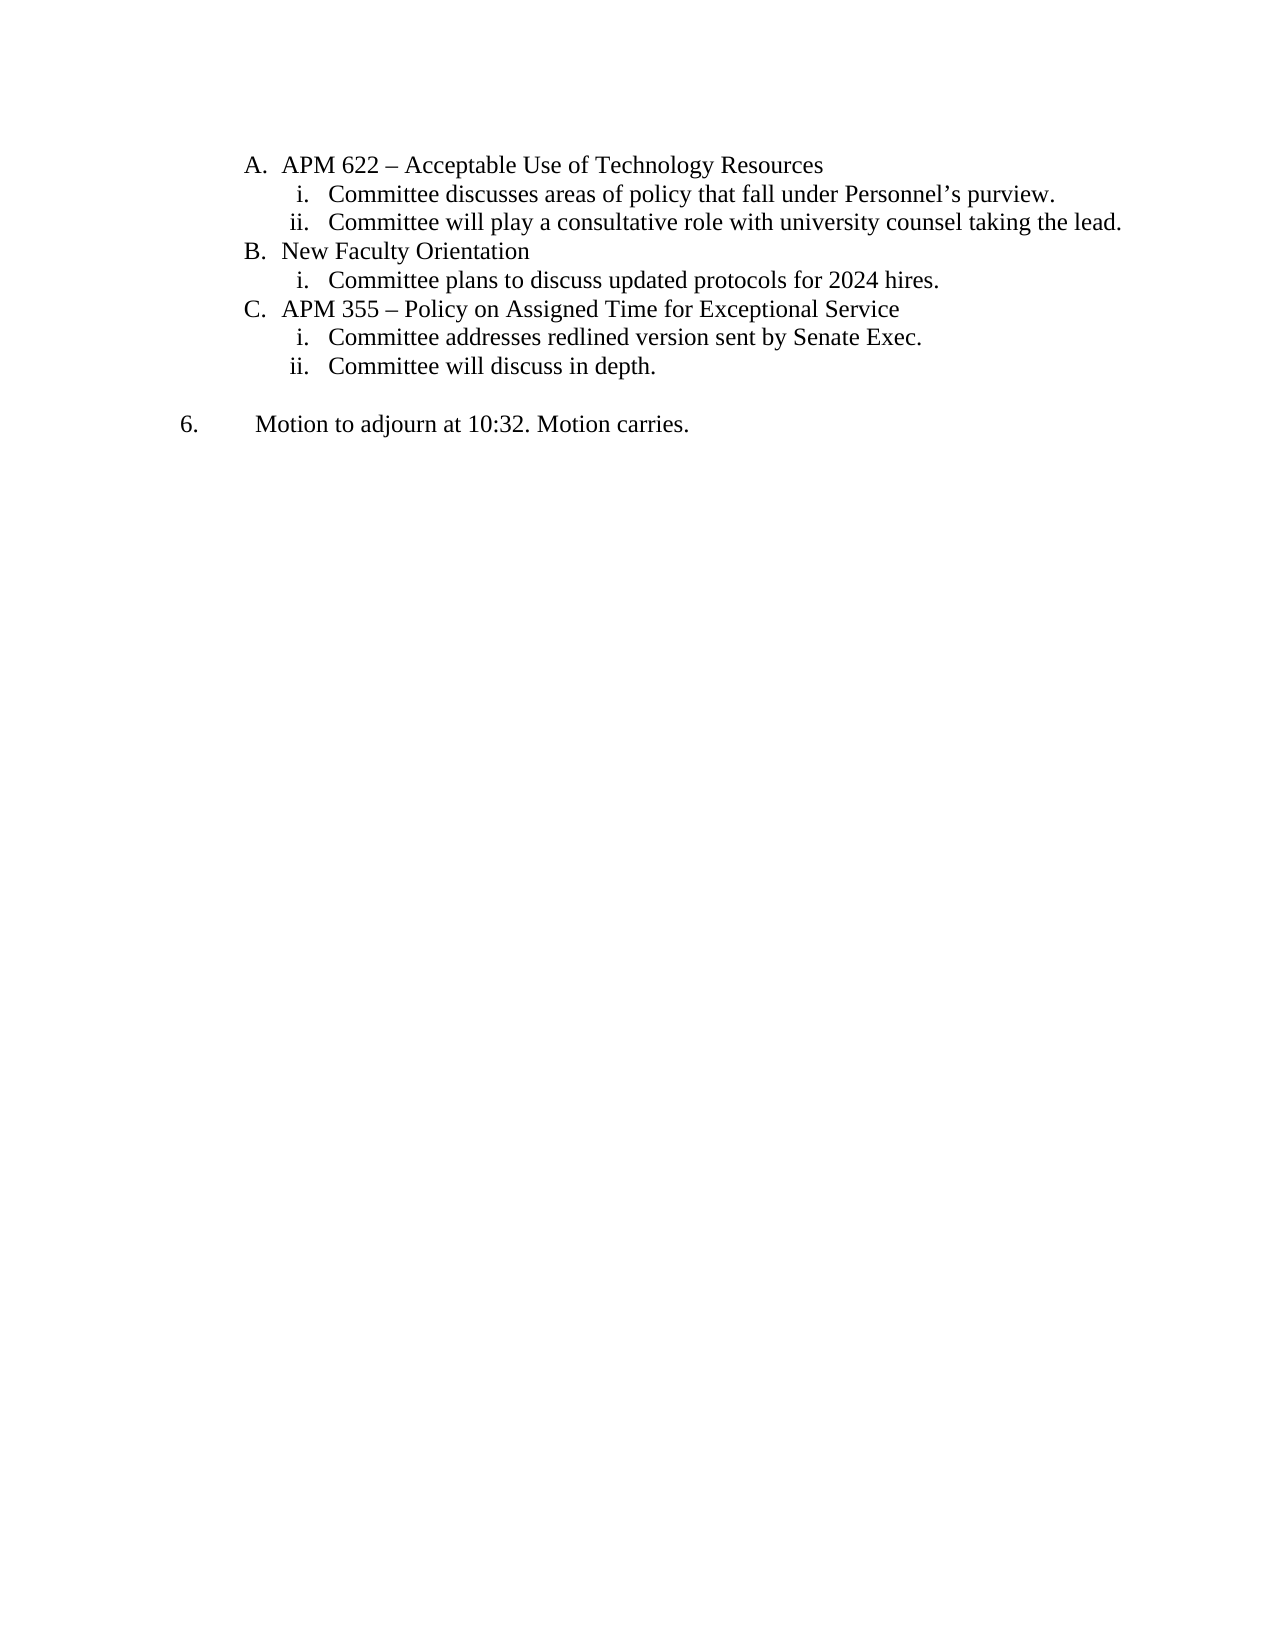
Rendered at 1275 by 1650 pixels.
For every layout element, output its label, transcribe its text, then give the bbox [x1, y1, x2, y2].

list APM 355 – Policy on Assigned Time for Exceptional Service [244, 294, 1125, 322]
list Committee will discuss in depth. [309, 351, 1125, 380]
list Committee discusses areas of policy that fall under Personnel’s purview. [309, 179, 1125, 207]
list New Faculty Orientation [244, 236, 1125, 265]
list Motion to adjourn at 10:32. Motion carries. [180, 409, 1125, 437]
list Committee addresses redlined version sent by Senate Exec. [309, 322, 1125, 351]
list APM 622 – Acceptable Use of Technology Resources [244, 150, 1125, 179]
list Committee will play a consultative role with university counsel taking the lead. [309, 207, 1125, 236]
list Committee plans to discuss updated protocols for 2024 hires. [309, 265, 1125, 294]
